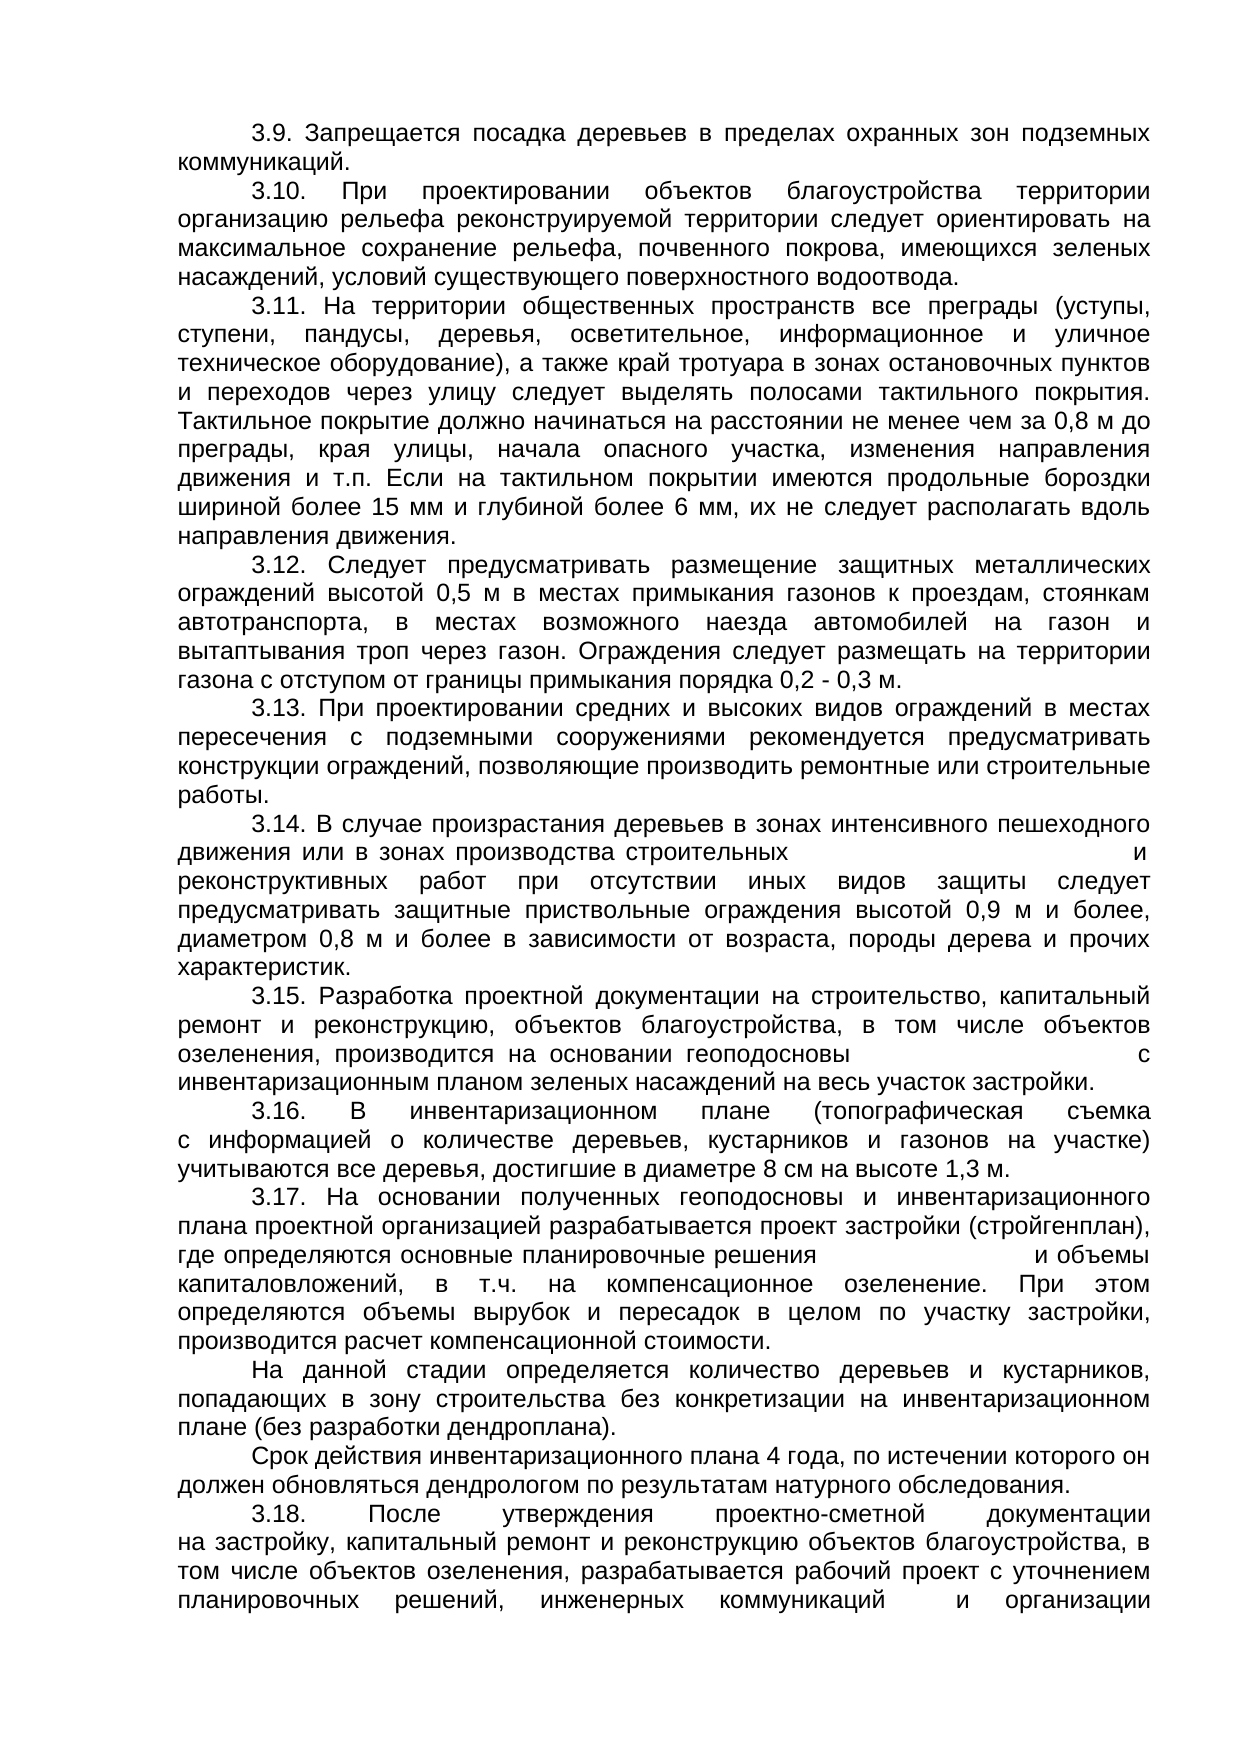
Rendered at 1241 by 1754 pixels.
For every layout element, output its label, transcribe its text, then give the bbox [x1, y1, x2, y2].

text 3.10. При проектировании объектов благоустройства территории организацию рельефа реконструируемой территории следует ориентировать на максимальное сохранение рельефа, почвенного покрова, имеющихся зеленых насаждений, условий существующего поверхностного водоотвода. [177, 176, 1152, 291]
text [177, 1499, 1152, 1614]
text 3.12. Следует предусматривать размещение защитных металлических ограждений высотой 0,5 м в местах примыкания газонов к проездам, стоянкам автотранспорта, в местах возможного наезда автомобилей на газон и вытаптывания троп через газон. Ограждения следует размещать на территории газона с отступом от границы примыкания порядка 0,2 - 0,3 м. [177, 549, 1152, 693]
text На данной стадии определяется количество деревьев и кустарников, попадающих в зону строительства без конкретизации на инвентаризационном плане (без разработки дендроплана). [177, 1355, 1152, 1441]
text 3.14. В случае произрастания деревьев в зонах интенсивного пешеходного движения или в зонах производства строительных и реконструктивных работ при отсутствии иных видов защиты следует предусматривать защитные приствольные ограждения высотой 0,9 м и более, диаметром 0,8 м и более в зависимости от возраста, породы дерева и прочих характеристик. [177, 808, 1152, 981]
text 3.17. На основании полученных геоподосновы и инвентаризационного плана проектной организацией разрабатывается проект застройки (стройгенплан), где определяются основные планировочные решения и объемы капиталовложений, в т.ч. на компенсационное озеленение. При этом определяются объемы вырубок и пересадок в целом по участку застройки, производится расчет компенсационной стоимости. [177, 1182, 1152, 1355]
text Срок действия инвентаризационного плана 4 года, по истечении которого он должен обновляться дендрологом по результатам натурного обследования. [177, 1441, 1152, 1499]
text 3.13. При проектировании средних и высоких видов ограждений в местах пересечения с подземными сооружениями рекомендуется предусматривать конструкции ограждений, позволяющие производить ремонтные или строительные работы. [177, 693, 1152, 808]
text 3.9. Запрещается посадка деревьев в пределах охранных зон подземных коммуникаций. [177, 118, 1152, 176]
text 3.11. На территории общественных пространств все преграды (уступы, ступени, пандусы, деревья, осветительное, информационное и уличное техническое оборудование), а также край тротуара в зонах остановочных пунктов и переходов через улицу следует выделять полосами тактильного покрытия. Тактильное покрытие должно начинаться на расстоянии не менее чем за 0,8 м до преграды, края улицы, начала опасного участка, изменения направления движения и т.п. Если на тактильном покрытии имеются продольные бороздки шириной более 15 мм и глубиной более 6 мм, их не следует располагать вдоль направления движения. [177, 291, 1152, 549]
text 3.15. Разработка проектной документации на строительство, капитальный ремонт и реконструкцию, объектов благоустройства, в том числе объектов озеленения, производится на основании геоподосновы с инвентаризационным планом зеленых насаждений на весь участок застройки. [177, 981, 1152, 1096]
text 3.16. В инвентаризационном плане (топографическая съемка с информацией о количестве деревьев, кустарников и газонов на участке) учитываются все деревья, достигшие в диаметре 8 см на высоте 1,3 м. [177, 1096, 1152, 1182]
